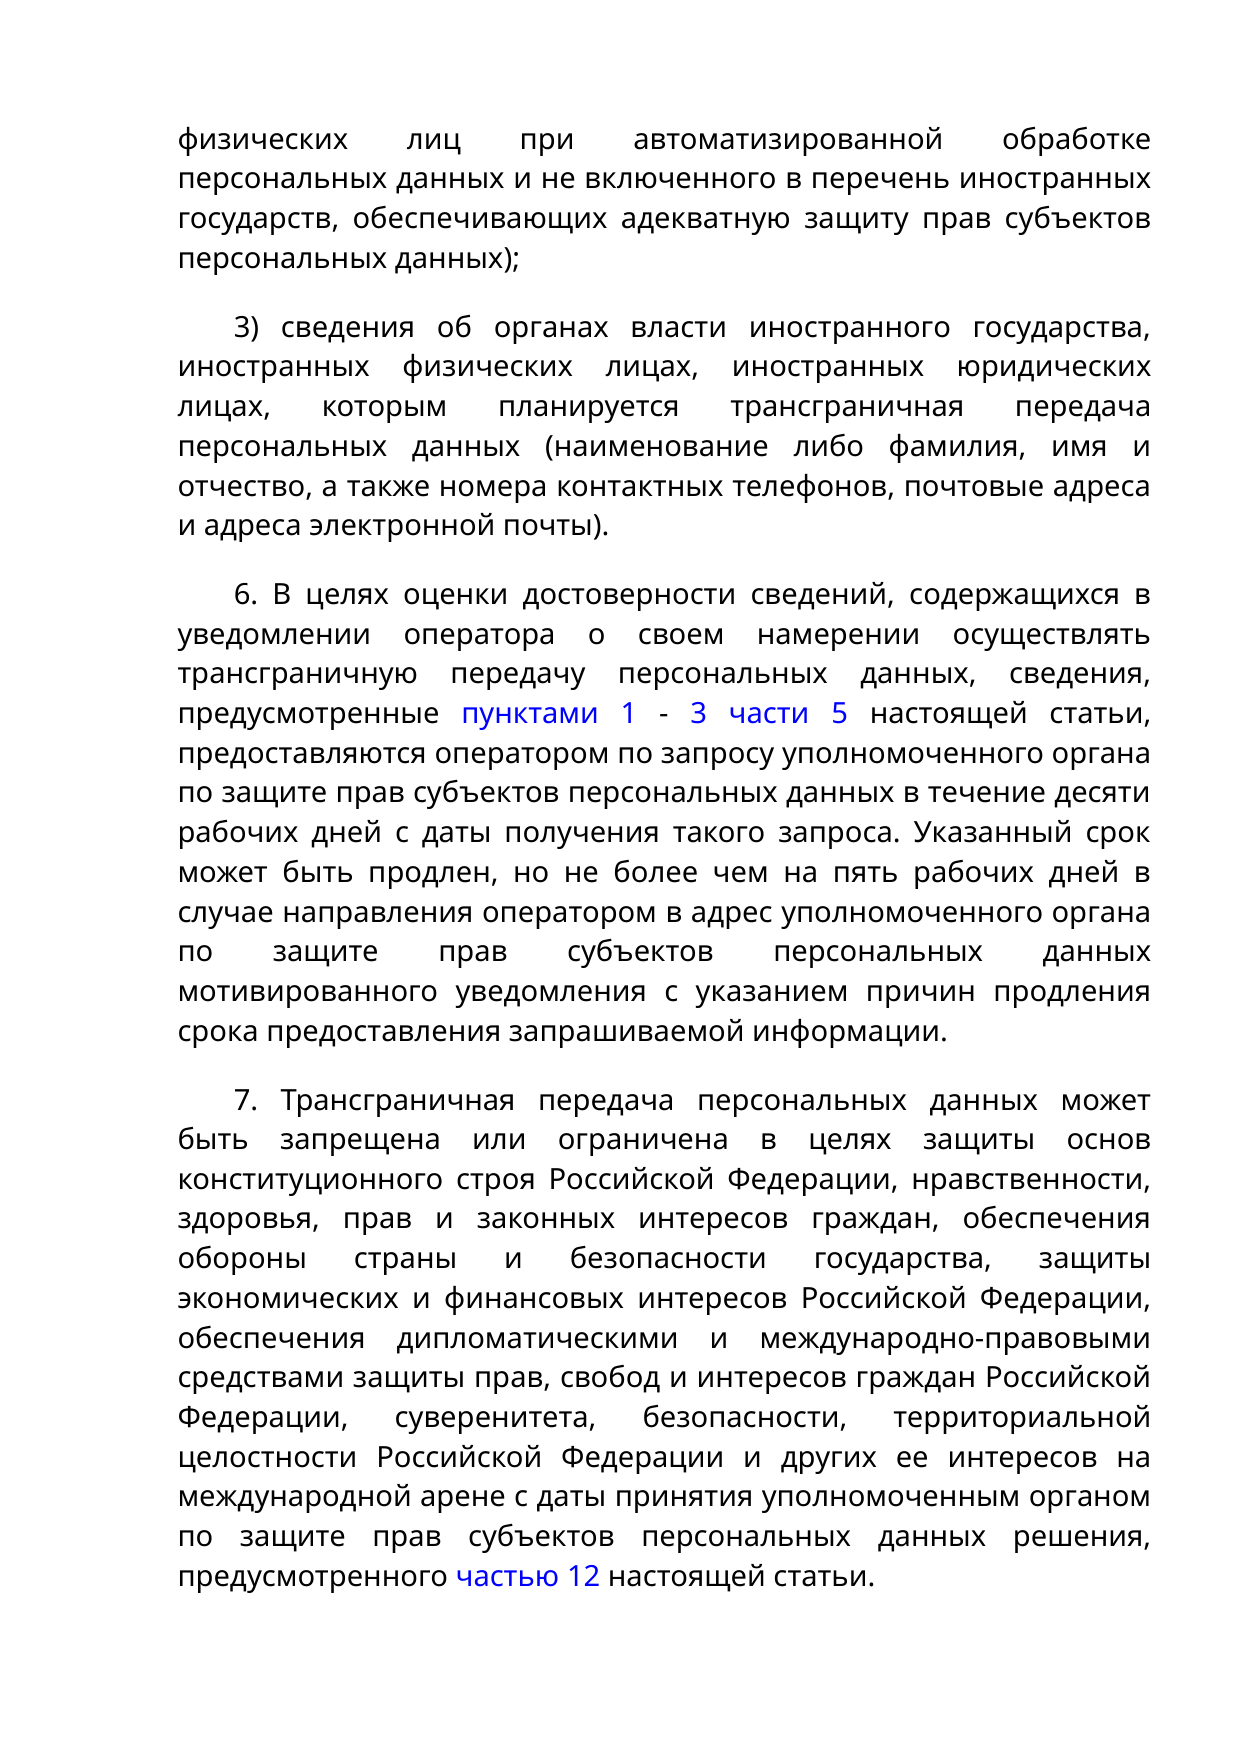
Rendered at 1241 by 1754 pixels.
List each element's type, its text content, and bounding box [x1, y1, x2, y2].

text 7. Трансграничная передача персональных данных может быть запрещена или ограничена в целях защиты основ конституционного строя Российской Федерации, нравственности, здоровья, прав и законных интересов граждан, обеспечения обороны страны и безопасности государства, защиты экономических и финансовых интересов Российской Федерации, обеспечения дипломатическими и международно-правовыми средствами защиты прав, свобод и интересов граждан Российской Федерации, суверенитета, безопасности, территориальной целостности Российской Федерации и других ее интересов на международной арене с даты принятия уполномоченным органом по защите прав субъектов персональных данных решения, предусмотренного частью 12 настоящей статьи. [177, 1079, 1152, 1595]
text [177, 118, 1152, 277]
text 3) сведения об органах власти иностранного государства, иностранных физических лицах, иностранных юридических лицах, которым планируется трансграничная передача персональных данных (наименование либо фамилия, имя и отчество, а также номера контактных телефонов, почтовые адреса и адреса электронной почты). [177, 306, 1152, 544]
text 6. В целях оценки достоверности сведений, содержащихся в уведомлении оператора о своем намерении осуществлять трансграничную передачу персональных данных, сведения, предусмотренные пунктами 1 - 3 части 5 настоящей статьи, предоставляются оператором по запросу уполномоченного органа по защите прав субъектов персональных данных в течение десяти рабочих дней с даты получения такого запроса. Указанный срок может быть продлен, но не более чем на пять рабочих дней в случае направления оператором в адрес уполномоченного органа по защите прав субъектов персональных данных мотивированного уведомления с указанием причин продления срока предоставления запрашиваемой информации. [177, 573, 1152, 1049]
